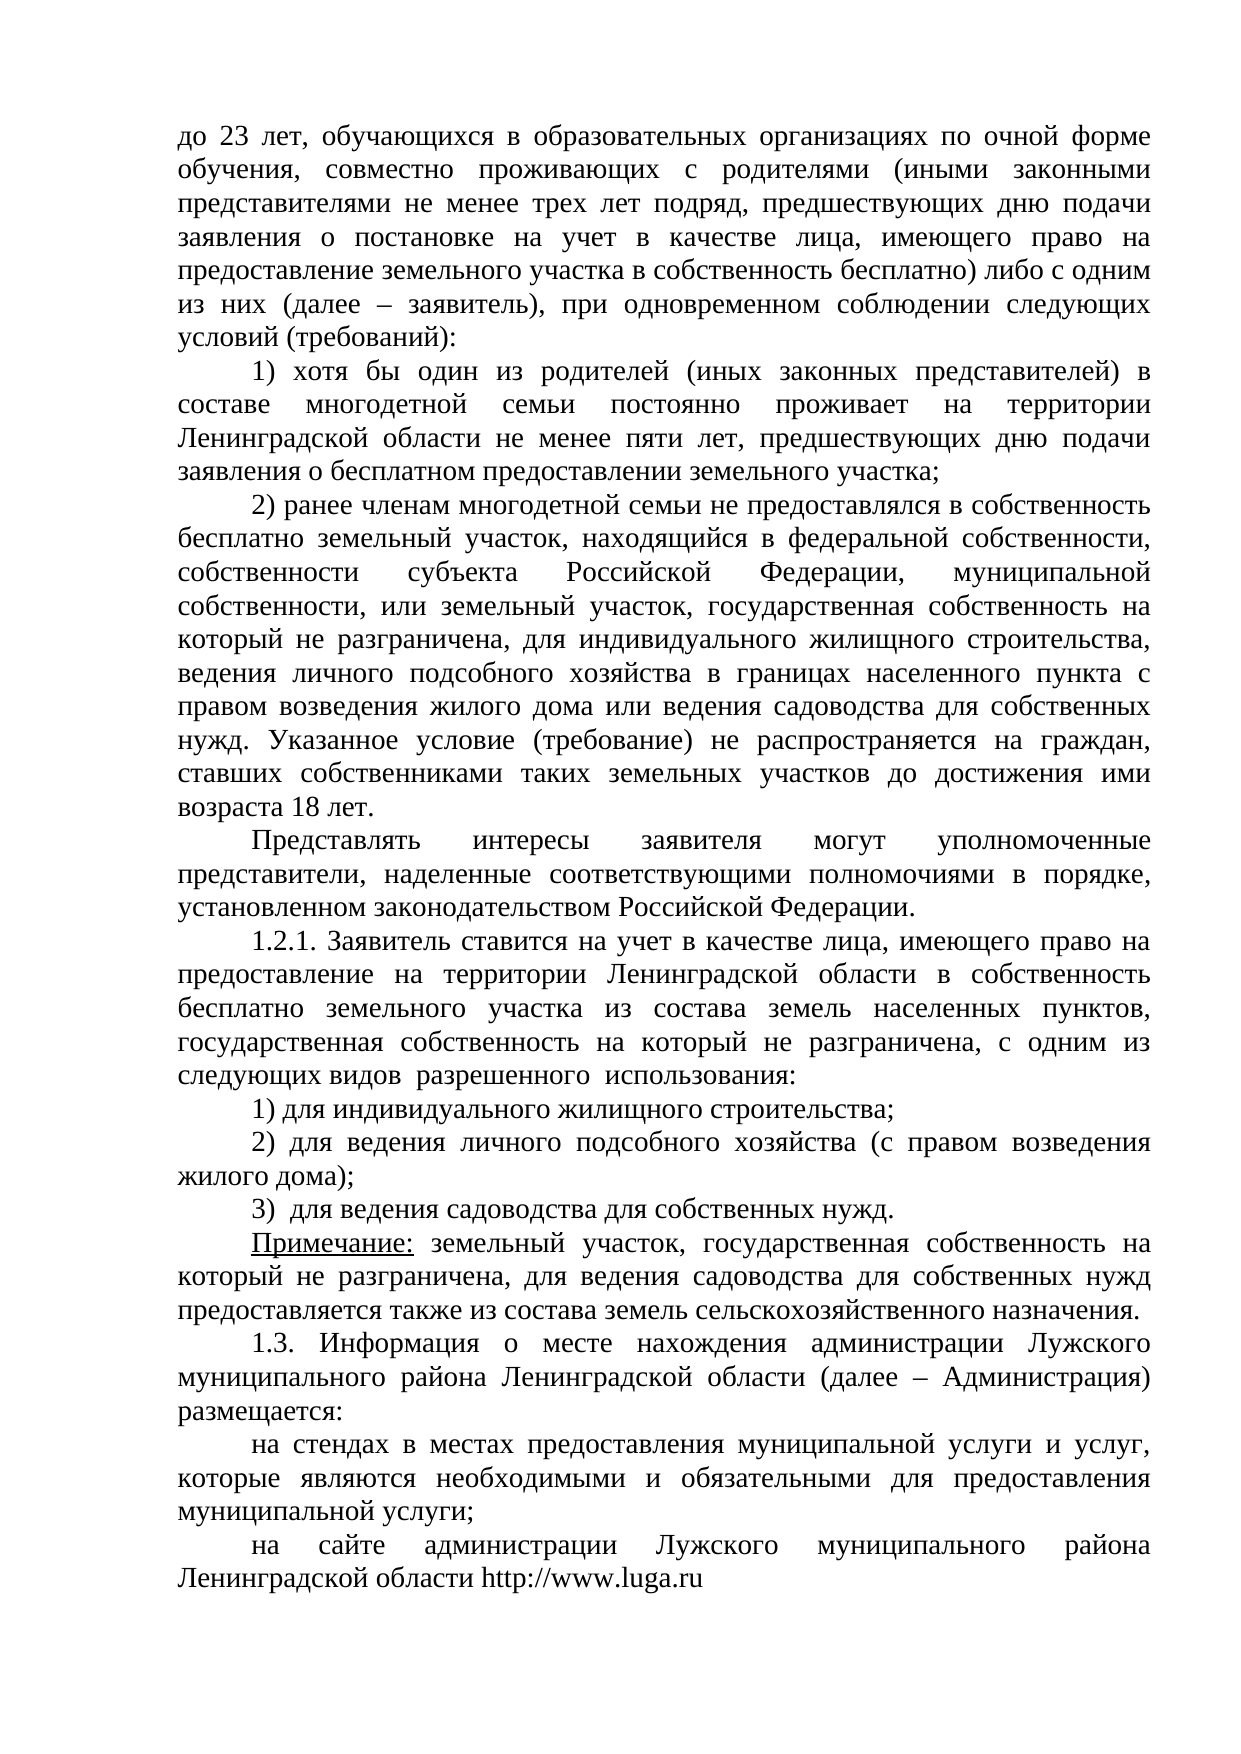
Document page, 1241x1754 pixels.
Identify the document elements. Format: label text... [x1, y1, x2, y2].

text 2) ранее членам многодетной семьи не предоставлялся в собственность бесплатно земельный участок, находящийся в федеральной собственности, собственности субъекта Российской Федерации, муниципальной собственности, или земельный участок, государственная собственность на который не разграничена, для индивидуального жилищного строительства, ведения личного подсобного хозяйства в границах населенного пункта с правом возведения жилого дома или ведения садоводства для собственных нужд. Указанное условие (требование) не распространяется на граждан, ставших собственниками таких земельных участков до достижения ими возраста 18 лет. [177, 487, 1152, 822]
text 3) для ведения садоводства для собственных нужд. [177, 1191, 1152, 1225]
text 1) для индивидуального жилищного строительства; [177, 1091, 1152, 1124]
text 1.3. Информация о месте нахождения администрации Лужского муниципального района Ленинградской области (далее – Администрация) размещается: [177, 1326, 1152, 1426]
text на сайте администрации Лужского муниципального района Ленинградской области http://www.luga.ru [177, 1527, 1152, 1594]
text 2) для ведения личного подсобного хозяйства (с правом возведения жилого дома); [177, 1124, 1152, 1191]
text на стендах в местах предоставления муниципальной услуги и услуг, которые являются необходимыми и обязательными для предоставления муниципальной услуги; [177, 1426, 1152, 1527]
text Представлять интересы заявителя могут уполномоченные представители, наделенные соответствующими полномочиями в порядке, установленном законодательством Российской Федерации. [177, 822, 1152, 923]
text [177, 118, 1152, 353]
text Примечание: земельный участок, государственная собственность на который не разграничена, для ведения садоводства для собственных нужд предоставляется также из состава земель сельскохозяйственного назначения. [177, 1225, 1152, 1326]
text 1) хотя бы один из родителей (иных законных представителей) в составе многодетной семьи постоянно проживает на территории Ленинградской области не менее пяти лет, предшествующих дню подачи заявления о бесплатном предоставлении земельного участка; [177, 353, 1152, 487]
text 1.2.1. Заявитель ставится на учет в качестве лица, имеющего право на предоставление на территории Ленинградской области в собственность бесплатно земельного участка из состава земель населенных пунктов, государственная собственность на который не разграничена, с одним из следующих видов разрешенного использования: [177, 923, 1152, 1091]
